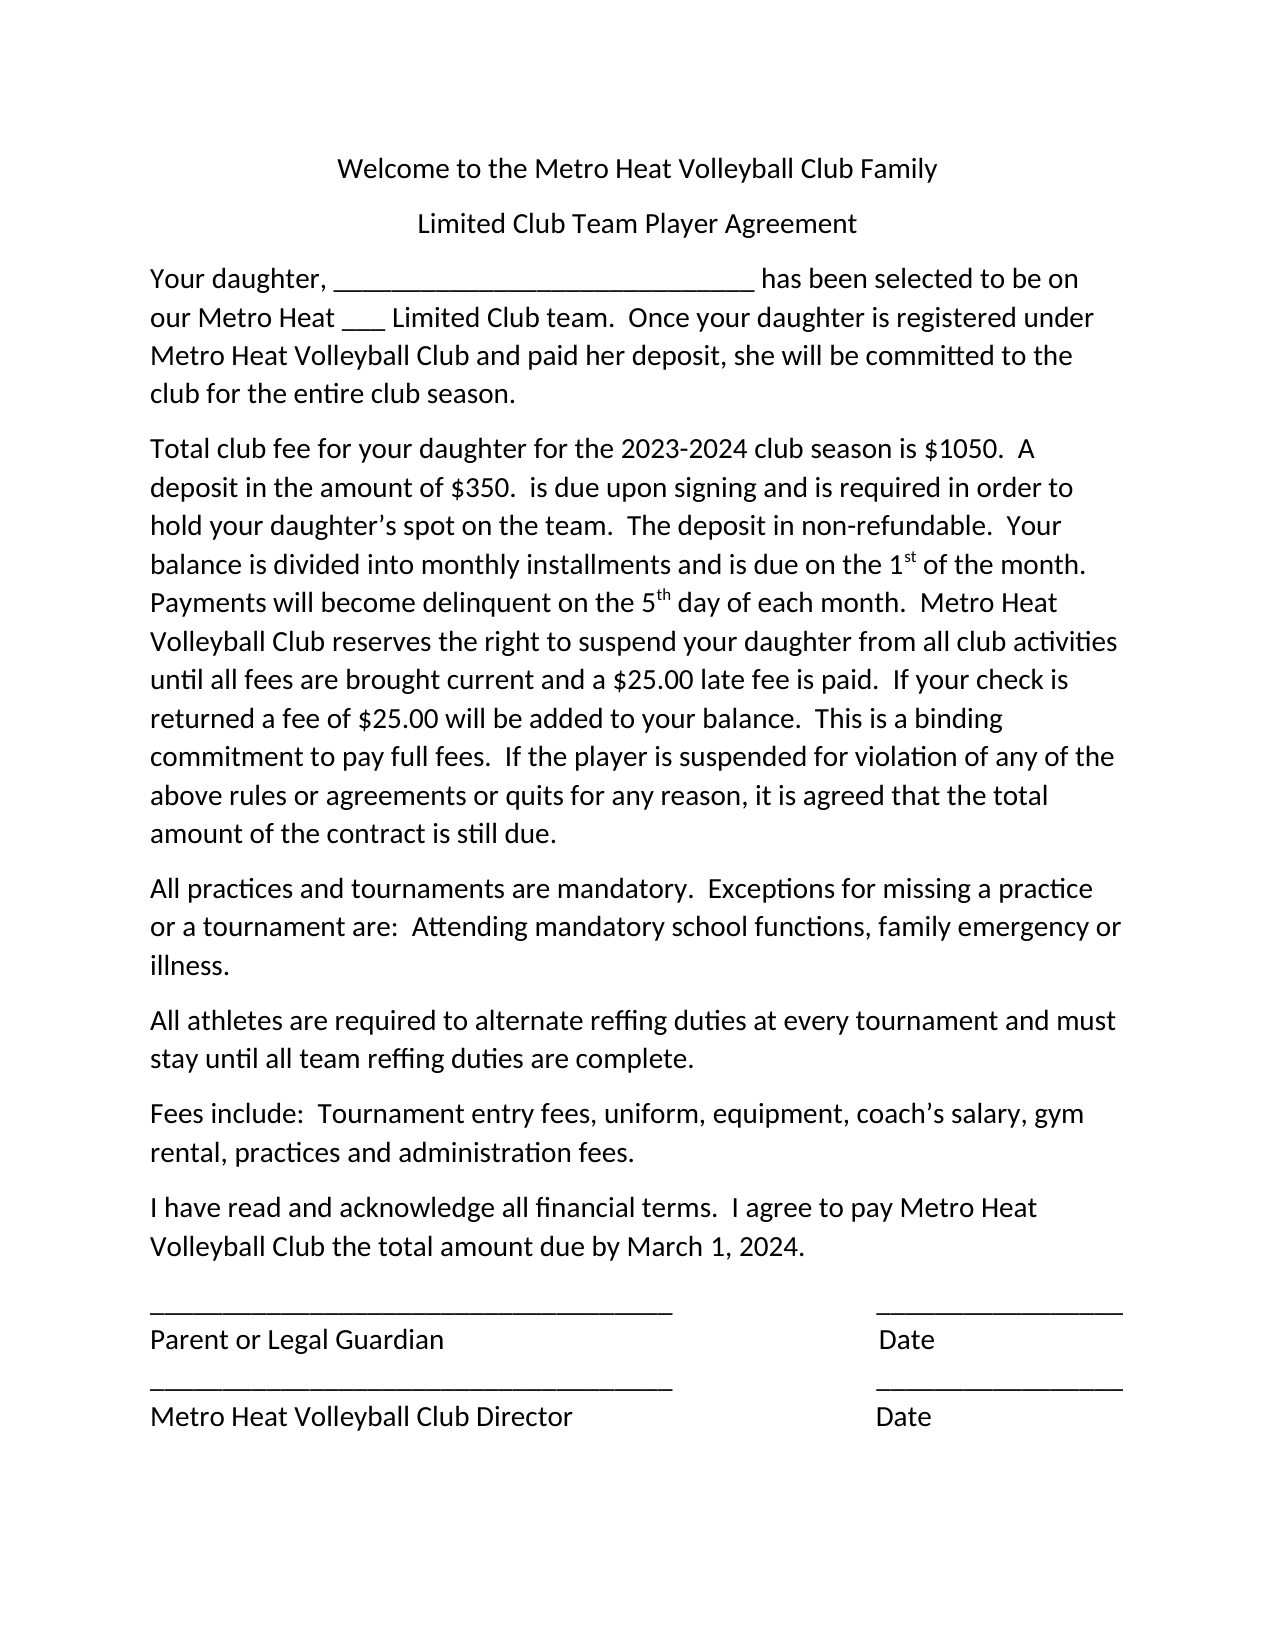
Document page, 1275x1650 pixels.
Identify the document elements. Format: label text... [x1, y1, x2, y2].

text Fees include: Tournament entry fees, uniform, equipment, coach’s salary, gym rental, practices and administration fees. [150, 1096, 1125, 1170]
text All practices and tournaments are mandatory. Exceptions for missing a practice or a tournament are: Attending mandatory school functions, family emergency or illness. [150, 870, 1125, 983]
text Limited Club Team Player Agreement [150, 205, 1125, 241]
text I have read and acknowledge all financial terms. I agree to pay Metro Heat Volleyball Club the total amount due by March 1, 2024. [150, 1189, 1125, 1263]
text Your daughter, _____________________________ has been selected to be on our Metro Heat ___ Limited Club team. Once your daughter is registered under Metro Heat Volleyball Club and paid her deposit, she will be committed to the club for the entire club season. [150, 260, 1125, 411]
text Metro Heat Volleyball Club Director Date [150, 1398, 1125, 1434]
text Parent or Legal Guardian Date [150, 1321, 1125, 1357]
text All athletes are required to alternate reffing duties at every tournament and must stay until all team reffing duties are complete. [150, 1002, 1125, 1076]
text ____________________________________ _________________ [150, 1283, 1125, 1318]
text ____________________________________ _________________ [150, 1359, 1125, 1395]
text Welcome to the Metro Heat Volleyball Club Family [150, 150, 1125, 186]
text Total club fee for your daughter for the 2023-2024 club season is $1050. A deposit in the amount of $350. is due upon signing and is required in order to hold your daughter’s spot on the team. The deposit in non-refundable. Your balance is divided into monthly installments and is due on the 1st of the month. Payments will become delinquent on the 5th day of each month. Metro Heat Volleyball Club reserves the right to suspend your daughter from all club activities until all fees are brought current and a $25.00 late fee is paid. If your check is returned a fee of $25.00 will be added to your balance. This is a binding commitment to pay full fees. If the player is suspended for violation of any of the above rules or agreements or quits for any reason, it is agreed that the total amount of the contract is still due. [150, 431, 1125, 851]
